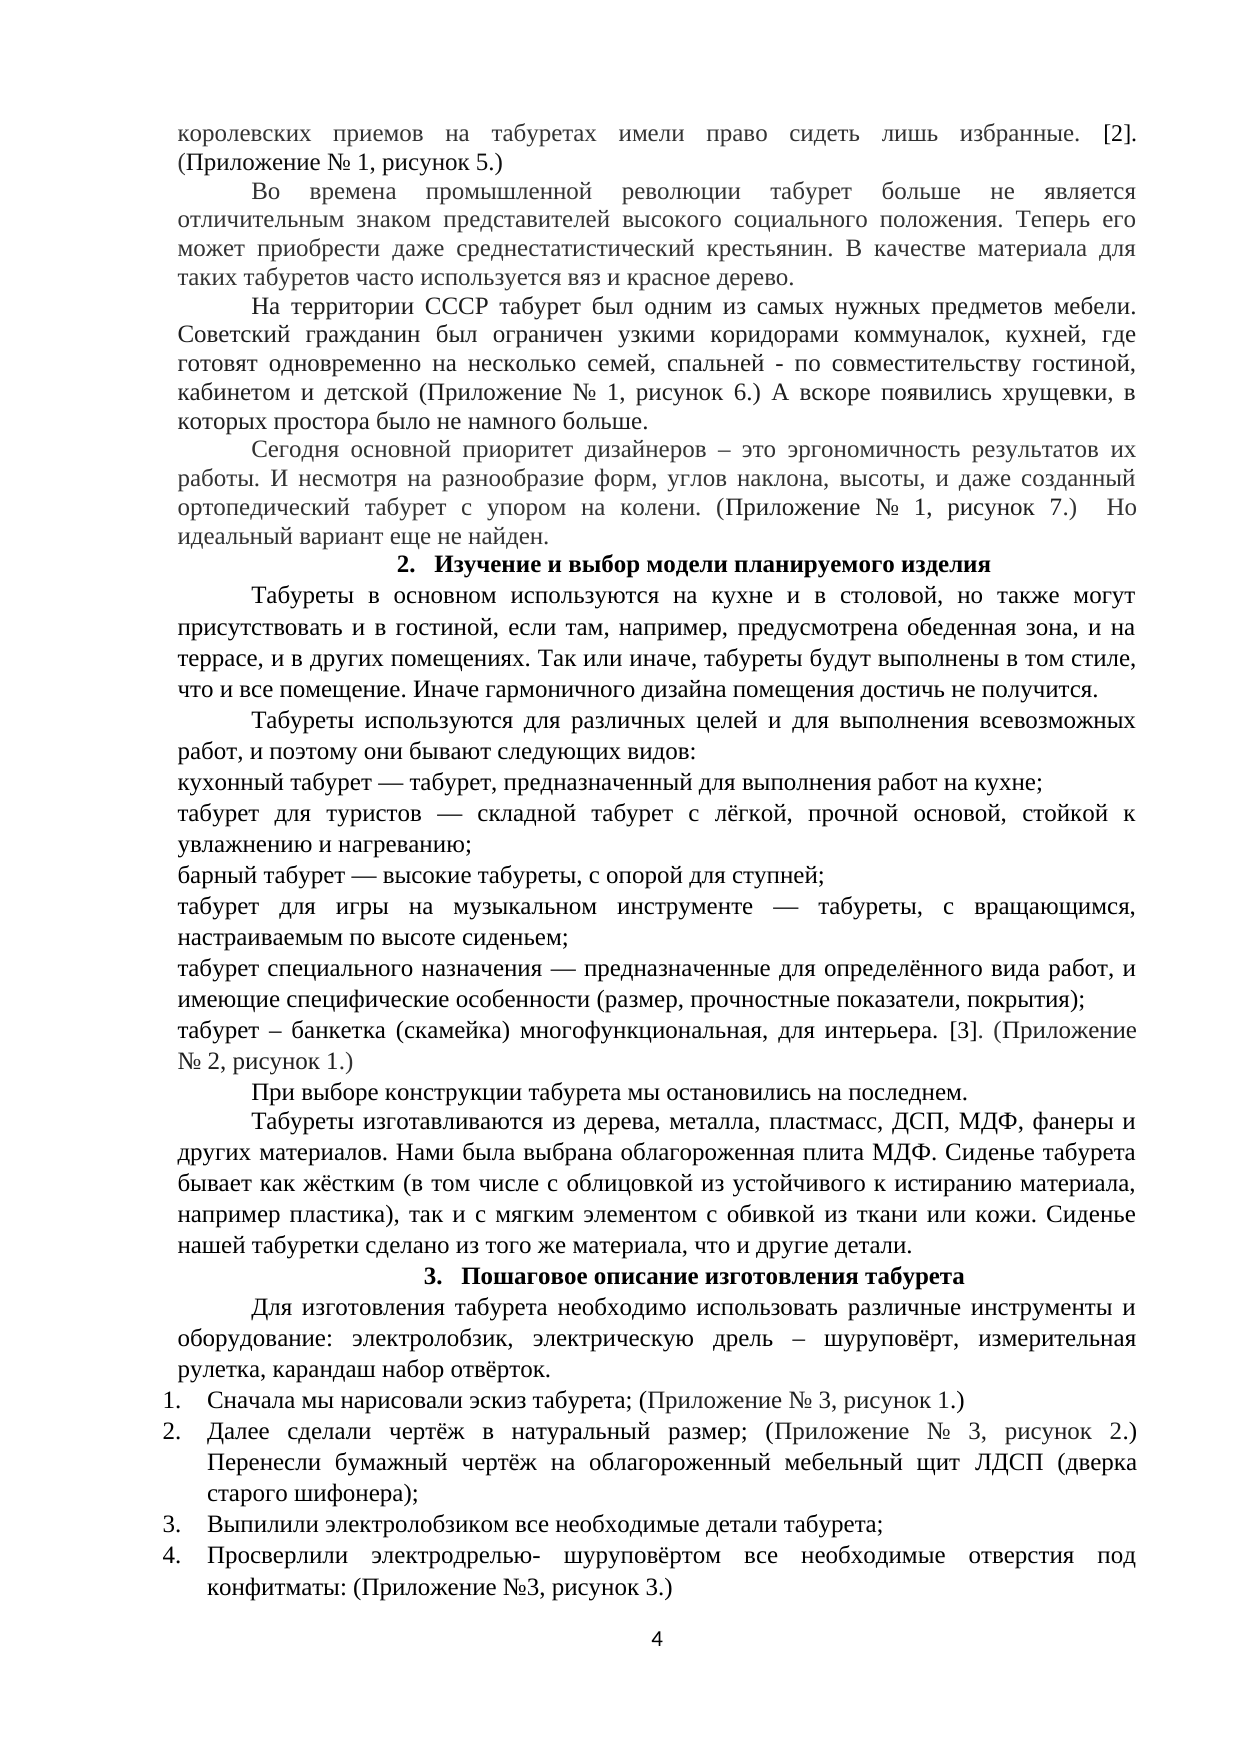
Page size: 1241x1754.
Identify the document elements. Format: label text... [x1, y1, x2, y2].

list Просверлили электродрелью- шуруповёртом все необходимые отверстия под конфитматы: (Приложение №3, рисунок 3.) [162, 1541, 1137, 1600]
text На территории СССР табурет был одним из самых нужных предметов мебели. Советский гражданин был ограничен узкими коридорами коммуналок, кухней, где готовят одновременно на несколько семей, спальней - по совместительству гостиной, кабинетом и детской (Приложение № 1, рисунок 6.) А вскоре появились хрущевки, в которых простора было не намного больше. [177, 291, 1137, 434]
list Пошаговое описание изготовления табурета [251, 1261, 1137, 1290]
text Табуреты используются для различных целей и для выполнения всевозможных работ, и поэтому они бывают следующих видов: [177, 705, 1137, 764]
text Табуреты в основном используются на кухне и в столовой, но также могут присутствовать и в гостиной, если там, например, предусмотрена обеденная зона, и на террасе, и в других помещениях. Так или иначе, табуреты будут выполнены в том стиле, что и все помещение. Иначе гармоничного дизайна помещения достичь не получится. [177, 581, 1137, 702]
subtitle Изучение и выбор модели планируемого изделия [251, 549, 1137, 578]
text кухонный табурет — табурет, предназначенный для выполнения работ на кухне; [177, 767, 1137, 796]
list Сначала мы нарисовали эскиз табурета; (Приложение № 3, рисунок 1.) [162, 1385, 1137, 1414]
text табурет для туристов — складной табурет с лёгкой, прочной основой, стойкой к увлажнению и нагреванию; [177, 798, 1137, 858]
list Табуреты изготавливаются из дерева, металла, пластмасс, ДСП, МДФ, фанеры и других материалов. Нами была выбрана облагороженная плита МДФ. Сиденье табурета бывает как жёстким (в том числе с облицовкой из устойчивого к истиранию материала, например пластика), так и с мягким элементом с обивкой из ткани или кожи. Сиденье нашей табуретки сделано из того же материала, что и другие детали. [177, 1106, 1137, 1259]
list При выборе конструкции табурета мы остановились на последнем. [177, 1077, 1131, 1106]
text барный табурет — высокие табуреты, с опорой для ступней; [177, 860, 1137, 889]
list Для изготовления табурета необходимо использовать различные инструменты и оборудование: электролобзик, электрическую дрель – шуруповёрт, измерительная рулетка, карандаш набор отвёрток. [177, 1292, 1137, 1383]
text табурет – банкетка (скамейка) многофункциональная, для интерьера. [3]. (Приложение № 2, рисунок 1.) [177, 1015, 1137, 1075]
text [177, 118, 1137, 176]
list Выпилили электролобзиком все необходимые детали табурета; [162, 1509, 1137, 1538]
text табурет специального назначения — предназначенные для определённого вида работ, и имеющие специфические особенности (размер, прочностные показатели, покрытия); [177, 953, 1137, 1013]
list Далее сделали чертёж в натуральный размер; (Приложение № 3, рисунок 2.) Перенесли бумажный чертёж на облагороженный мебельный щит ЛДСП (дверка старого шифонера); [162, 1416, 1137, 1507]
text Во времена промышленной революции табурет больше не является отличительным знаком представителей высокого социального положения. Теперь его может приобрести даже среднестатистический крестьянин. В качестве материала для таких табуретов часто используется вяз и красное дерево. [177, 176, 1137, 291]
text табурет для игры на музыкальном инструменте — табуреты, с вращающимся, настраиваемым по высоте сиденьем; [177, 891, 1137, 951]
text Сегодня основной приоритет дизайнеров – это эргономичность результатов их работы. И несмотря на разнообразие форм, углов наклона, высоты, и даже созданный ортопедический табурет с упором на колени. (Приложение № 1, рисунок 7.) Но идеальный вариант еще не найден. [177, 434, 1137, 549]
